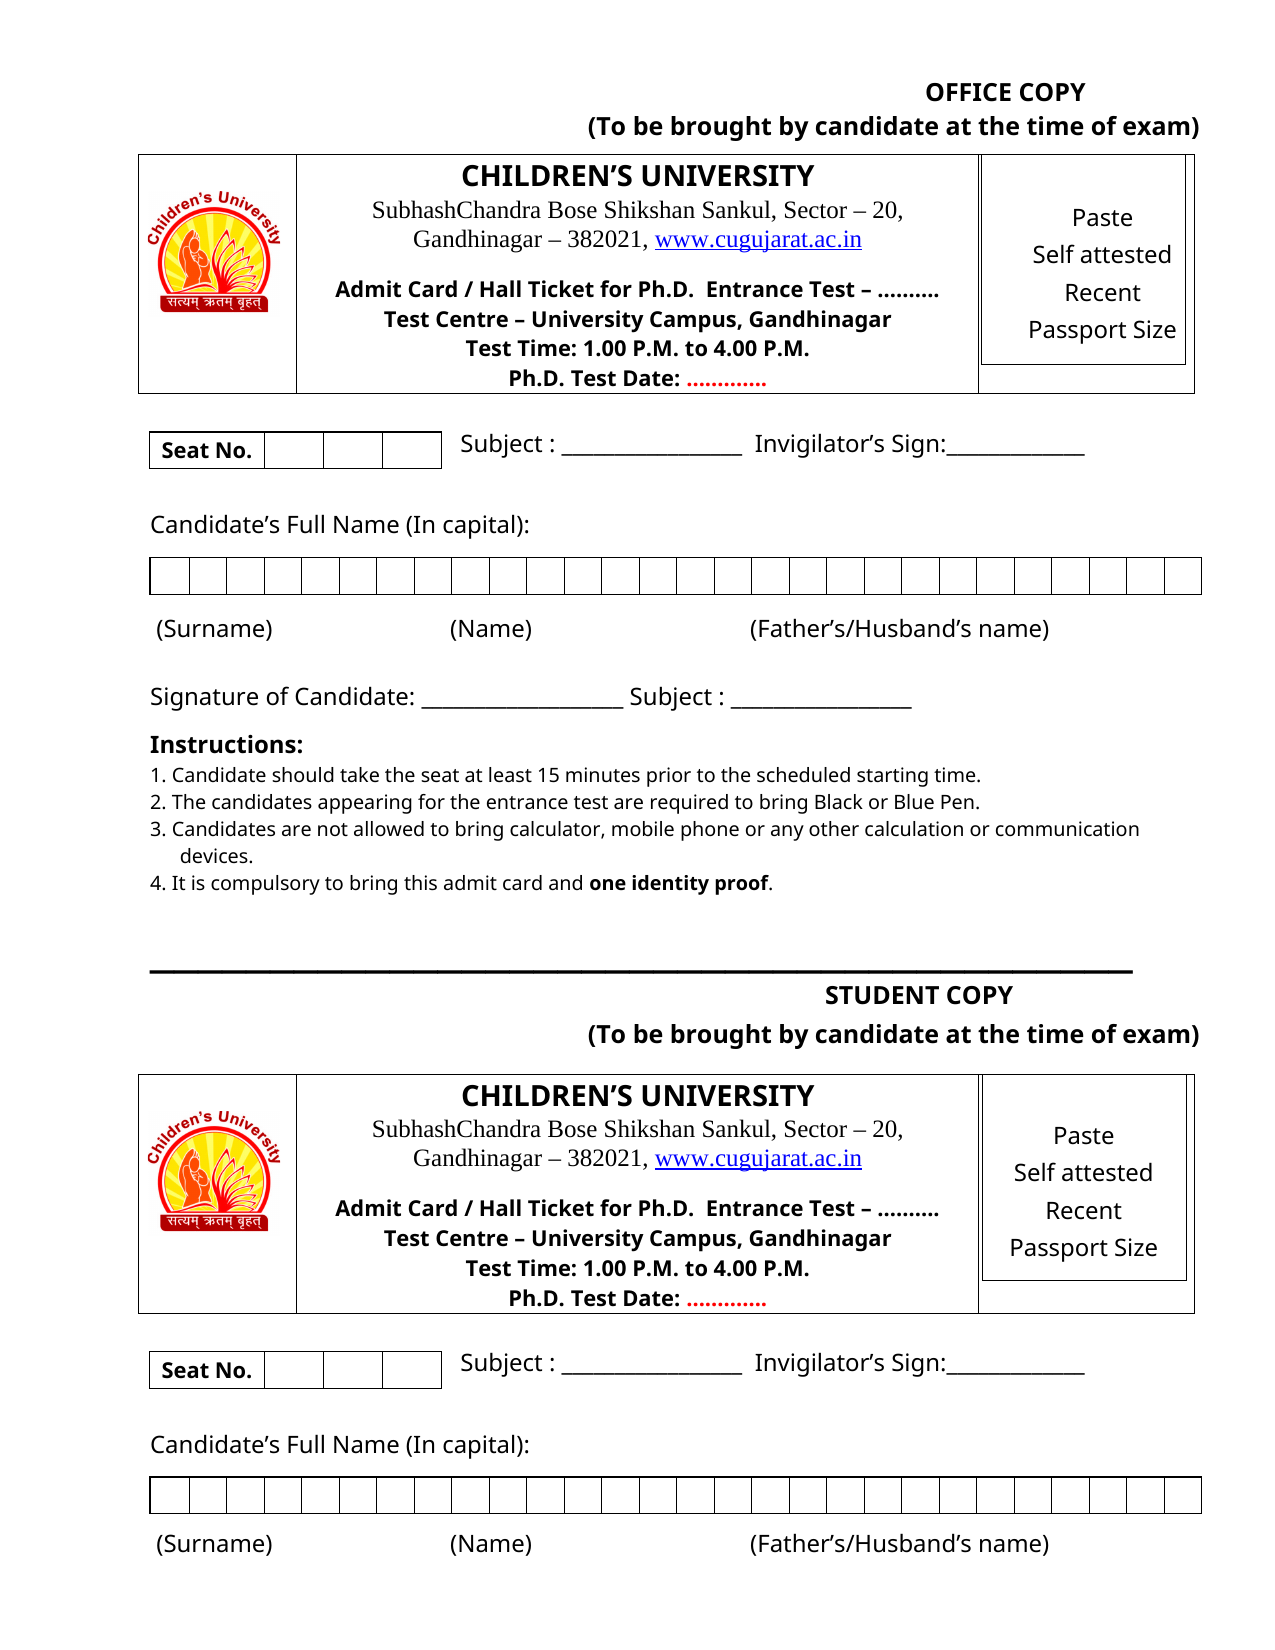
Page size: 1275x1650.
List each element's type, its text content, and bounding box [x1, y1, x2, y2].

table_header [677, 558, 714, 593]
table_header [1015, 1478, 1051, 1513]
table_header [940, 1478, 976, 1513]
table_header CHILDREN’S UNIVERSITY SubhashChandra Bose Shikshan Sankul, Sector – 20, Gandhinagar – 382021, www.cugujarat.ac.in Admit Card / Hall Ticket for Ph.D. Entrance Test – ………. Test Centre – University Campus, Gandhinagar Test Time: 1.00 P.M. to 4.00 P.M. Ph.D. Test Date: …………. [297, 1075, 978, 1312]
table_header [1165, 558, 1201, 593]
table_header [1052, 558, 1089, 593]
table_header [324, 1352, 382, 1387]
table_header [490, 1478, 526, 1513]
table_header [602, 1478, 639, 1513]
table_header [383, 433, 441, 468]
table_header CHILDREN’S UNIVERSITY SubhashChandra Bose Shikshan Sankul, Sector – 20, Gandhinagar – 382021, www.cugujarat.ac.in Admit Card / Hall Ticket for Ph.D. Entrance Test – ………. Test Centre – University Campus, Gandhinagar Test Time: 1.00 P.M. to 4.00 P.M. Ph.D. Test Date: …………. [297, 155, 978, 393]
table_header [490, 558, 526, 593]
table_header [977, 558, 1014, 593]
table_header [640, 1478, 676, 1513]
table_header [677, 1478, 714, 1513]
table_header [452, 1478, 489, 1513]
table_header [1090, 1478, 1126, 1513]
text Subject : _________________ Invigilator’s Sign:_____________ [150, 427, 1200, 459]
table_header [324, 433, 382, 468]
table_header [265, 1478, 301, 1513]
text Signature of Candidate: ___________________ Subject : _________________ [150, 679, 1200, 712]
table_header [227, 1478, 264, 1513]
text 1. Candidate should take the seat at least 15 minutes prior to the scheduled starting time. [150, 761, 1200, 788]
table_header [902, 558, 939, 593]
table_header [139, 155, 296, 393]
table_header [565, 1478, 601, 1513]
table_header [190, 1478, 226, 1513]
table_header [265, 433, 323, 468]
table_header [1127, 1478, 1164, 1513]
table_header [827, 558, 864, 593]
table_header [565, 558, 601, 593]
table_header [1052, 1478, 1089, 1513]
table_header [340, 558, 376, 593]
table_header [865, 1478, 901, 1513]
text Instructions: [150, 728, 1200, 761]
text OFFICE COPY [825, 75, 1200, 109]
table_header [902, 1478, 939, 1513]
table_header Seat No. [150, 1352, 264, 1387]
table_header [452, 558, 489, 593]
text (To be brought by candidate at the time of exam) [150, 1017, 1200, 1051]
text 4. It is compulsory to bring this admit card and one identity proof. [150, 869, 1200, 896]
table_header [602, 558, 639, 593]
table_header [302, 558, 339, 593]
table_header [752, 558, 789, 593]
table_header [940, 558, 976, 593]
table_header [640, 558, 676, 593]
text Candidate’s Full Name (In capital): [150, 1428, 1200, 1460]
text Subject : _________________ Invigilator’s Sign:_____________ [150, 1346, 1200, 1379]
table_header [383, 1352, 441, 1387]
table_header [715, 1478, 751, 1513]
table_header [340, 1478, 376, 1513]
text (Surname) (Name) (Father’s/Husband’s name) [150, 611, 1200, 644]
table_header [151, 1478, 189, 1513]
table_header [527, 1478, 564, 1513]
table_header [790, 1478, 826, 1513]
table_header Seat No. [150, 433, 264, 468]
table_header [415, 558, 451, 593]
text _________________________________________ [150, 923, 1200, 978]
table_header [139, 1075, 296, 1312]
text (Surname) (Name) (Father’s/Husband’s name) [150, 1526, 1200, 1559]
table_header [1165, 1478, 1201, 1513]
table_header [265, 558, 301, 593]
table_header [1015, 558, 1051, 593]
table_header [190, 558, 226, 593]
table_header [302, 1478, 339, 1513]
table_header [227, 558, 264, 593]
table_header [865, 558, 901, 593]
text Candidate’s Full Name (In capital): [150, 508, 1200, 541]
table_header [527, 558, 564, 593]
table_header [265, 1352, 323, 1387]
table_header [415, 1478, 451, 1513]
table_header [979, 1075, 1194, 1312]
text 3. Candidates are not allowed to bring calculator, mobile phone or any other calculation or communication devices. [150, 815, 1200, 869]
table_header [790, 558, 826, 593]
table_header [377, 1478, 414, 1513]
text 2. The candidates appearing for the entrance test are required to bring Black or Blue Pen. [150, 788, 1200, 815]
table_header [752, 1478, 789, 1513]
table_header [151, 558, 189, 593]
text STUDENT COPY [750, 978, 1200, 1012]
table_header [1090, 558, 1126, 593]
table_header [377, 558, 414, 593]
text (To be brought by candidate at the time of exam) [150, 109, 1200, 143]
table_header [979, 155, 1194, 393]
table_header [1127, 558, 1164, 593]
table_header [827, 1478, 864, 1513]
table_header [977, 1478, 1014, 1513]
table_header [715, 558, 751, 593]
